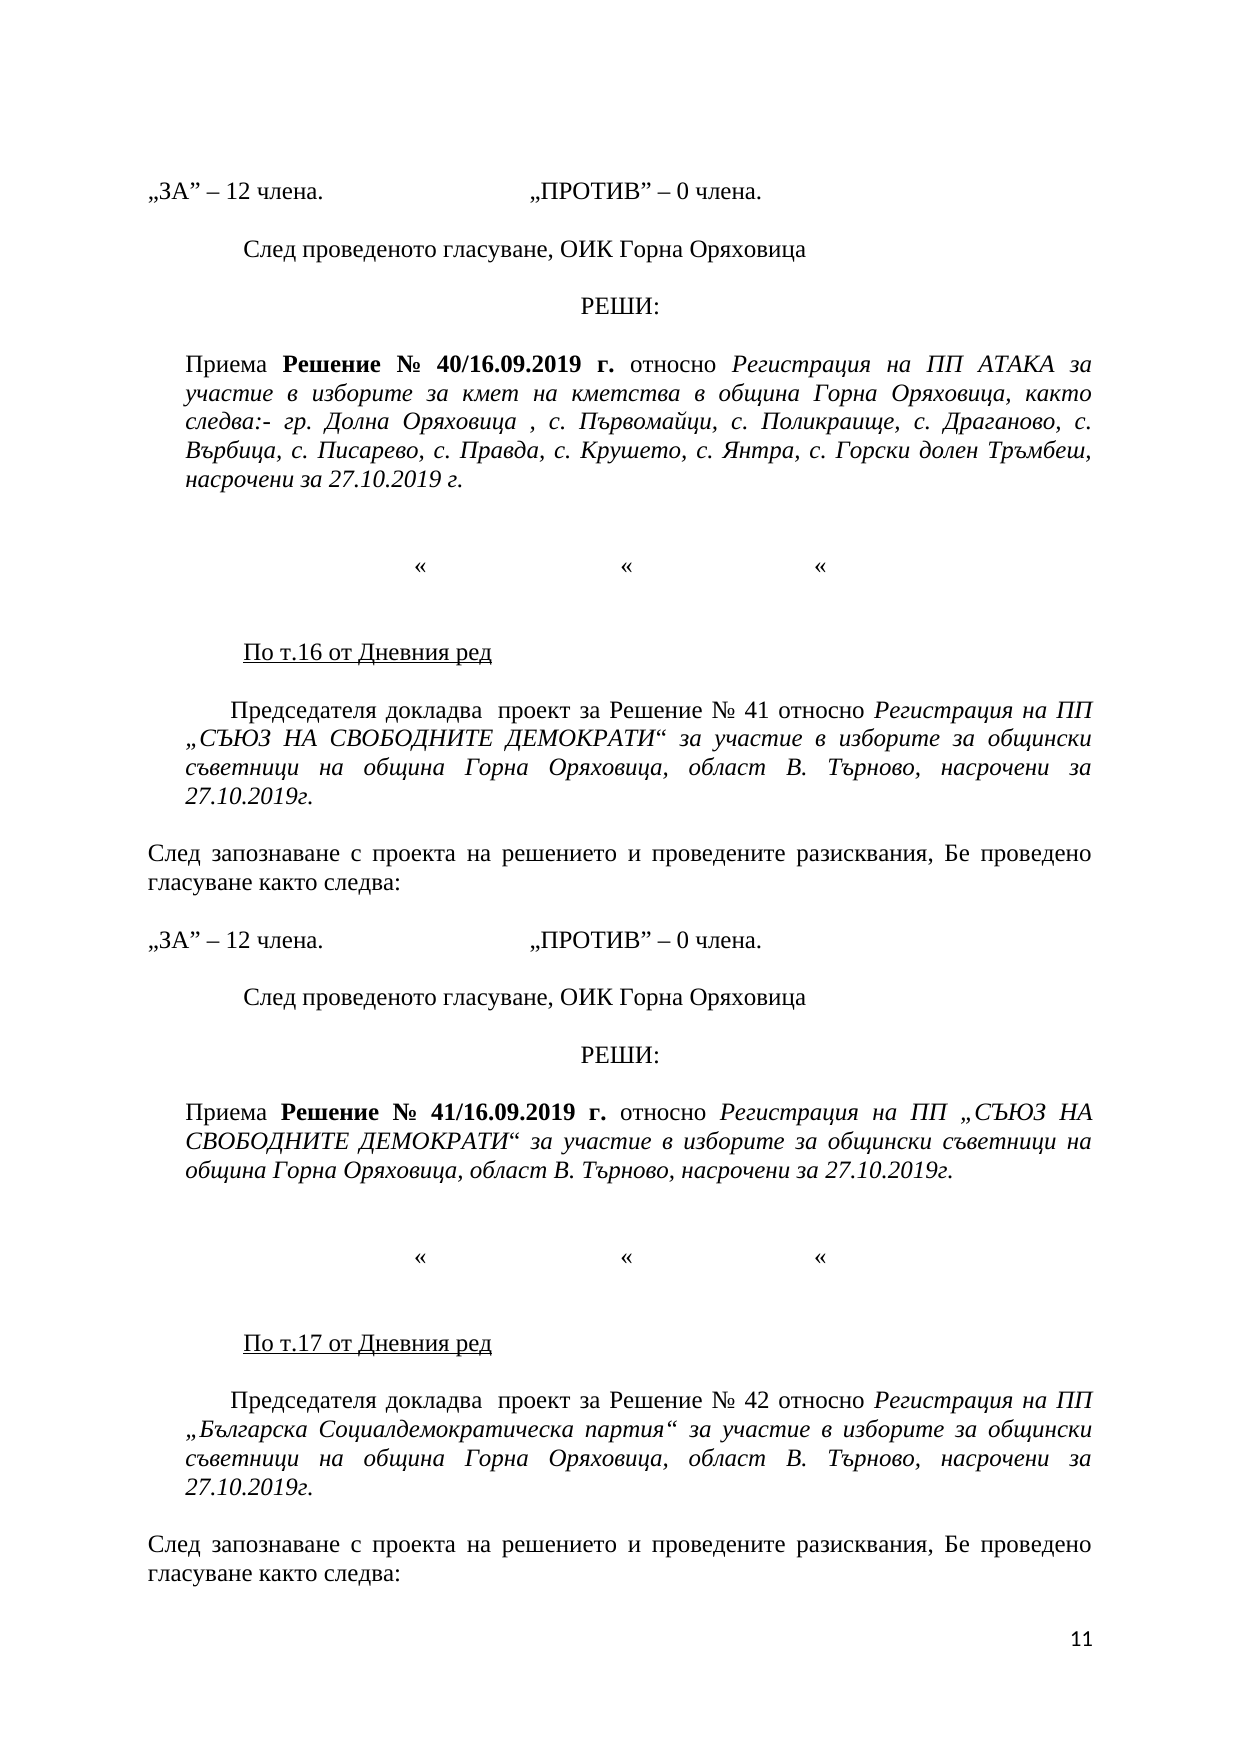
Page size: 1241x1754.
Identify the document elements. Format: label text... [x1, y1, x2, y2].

text Председателя докладва проект за Решение № 41 относно Регистрация на ПП „СЪЮЗ НА СВОБОДНИТЕ ДЕМОКРАТИ“ за участие в изборите за общински съветници на община Горна Оряховица, област В. Търново, насрочени за 27.10.2019г. [185, 695, 1093, 810]
text РЕШИ: [148, 291, 1093, 320]
text РЕШИ: [148, 1040, 1093, 1068]
text Приема Решение № 40/16.09.2019 г. относно Регистрация на ПП АТАКА за участие в изборите за кмет на кметства в община Горна Оряховица, както следва:- гр. Долна Оряховица , с. Първомайци, с. Поликраище, с. Драганово, с. Върбица, с. Писарево, с. Правда, с. Крушето, с. Янтра, с. Горски долен Тръмбеш, насрочени за 27.10.2019 г. [185, 349, 1093, 493]
text « « « [148, 1241, 1093, 1270]
text « « « [148, 550, 1093, 579]
text След запознаване с проекта на решението и проведените разисквания, Бе проведено гласуване както следва: [148, 838, 1093, 896]
text Приема Решение № 41/16.09.2019 г. относно Регистрация на ПП „СЪЮЗ НА СВОБОДНИТЕ ДЕМОКРАТИ“ за участие в изборите за общински съветници на община Горна Оряховица, област В. Търново, насрочени за 27.10.2019г. [185, 1097, 1093, 1183]
text Председателя докладва проект за Решение № 42 относно Регистрация на ПП „Българска Социалдемократическа партия“ за участие в изборите за общински съветници на община Горна Оряховица, област В. Търново, насрочени за 27.10.2019г. [185, 1386, 1093, 1501]
text След запознаване с проекта на решението и проведените разисквания, Бе проведено гласуване както следва: [148, 1529, 1093, 1587]
text „ЗА” – 12 члена. „ПРОТИВ” – 0 члена. [148, 176, 1093, 205]
text След проведеното гласуване, ОИК Горна Оряховица [148, 982, 1093, 1011]
text „ЗА” – 12 члена. „ПРОТИВ” – 0 члена. [148, 925, 1093, 953]
text След проведеното гласуване, ОИК Горна Оряховица [148, 234, 1093, 263]
text По т.16 от Дневния ред [148, 637, 1093, 666]
text По т.17 от Дневния ред [148, 1328, 1093, 1356]
